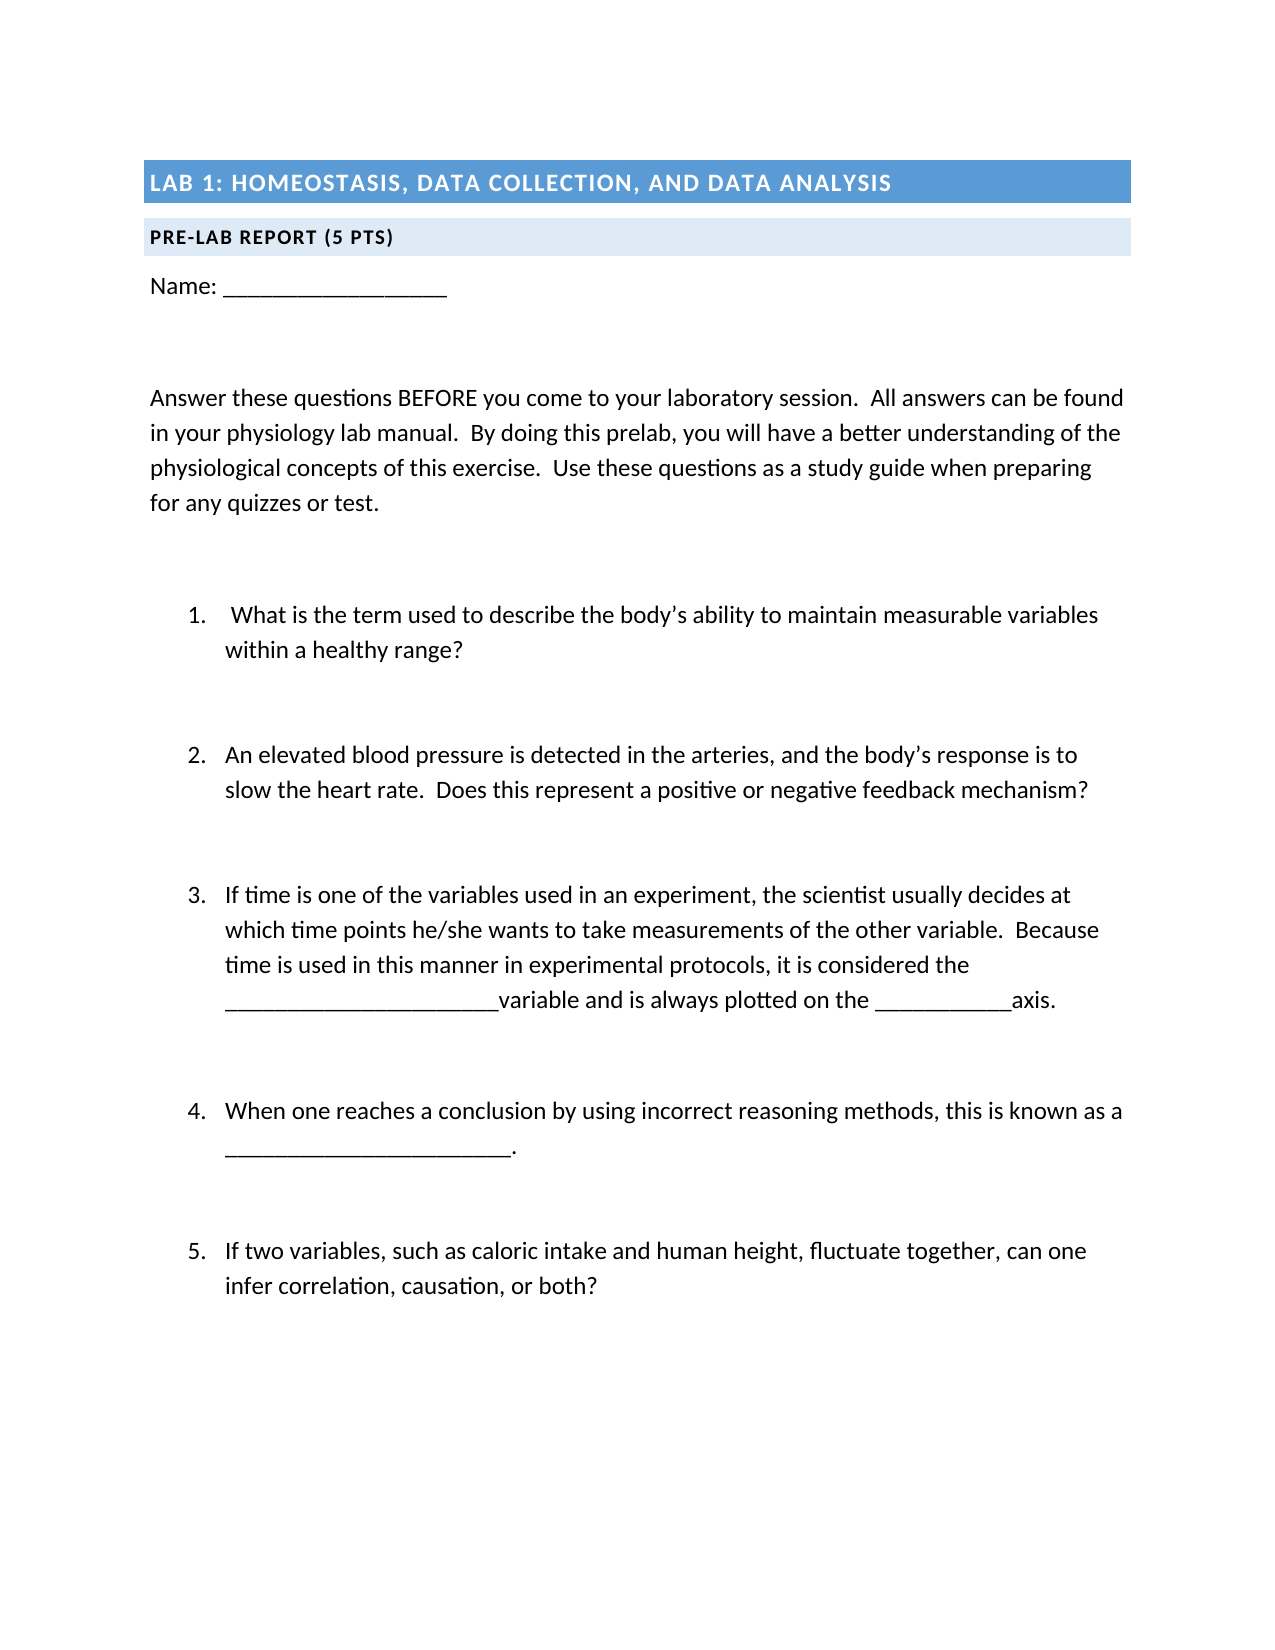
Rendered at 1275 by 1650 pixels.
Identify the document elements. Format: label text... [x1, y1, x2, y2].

list When one reaches a conclusion by using incorrect reasoning methods, this is known as a _______________________. [187, 1095, 1125, 1161]
subtitle PRE-LAB Report (5 pts) [150, 225, 1125, 250]
list An elevated blood pressure is detected in the arteries, and the body’s response is to slow the heart rate. Does this represent a positive or negative feedback mechanism? [187, 739, 1125, 804]
list What is the term used to describe the body’s ability to maintain measurable variables within a healthy range? [187, 599, 1125, 664]
text Name: __________________ [150, 270, 1125, 301]
list If time is one of the variables used in an experiment, the scientist usually decides at which time points he/she wants to take measurements of the other variable. Because time is used in this manner in experimental protocols, it is considered the ______________________variable and is always plotted on the ___________axis. [187, 879, 1125, 1014]
text Answer these questions BEFORE you come to your laboratory session. All answers can be found in your physiology lab manual. By doing this prelab, you will have a better understanding of the physiological concepts of this exercise. Use these questions as a study guide when preparing for any quizzes or test. [150, 382, 1125, 518]
list If two variables, such as caloric intake and human height, fluctuate together, can one infer correlation, causation, or both? [187, 1235, 1125, 1301]
subtitle Lab 1: Homeostasis, data collection, and data analysis [150, 167, 1125, 197]
